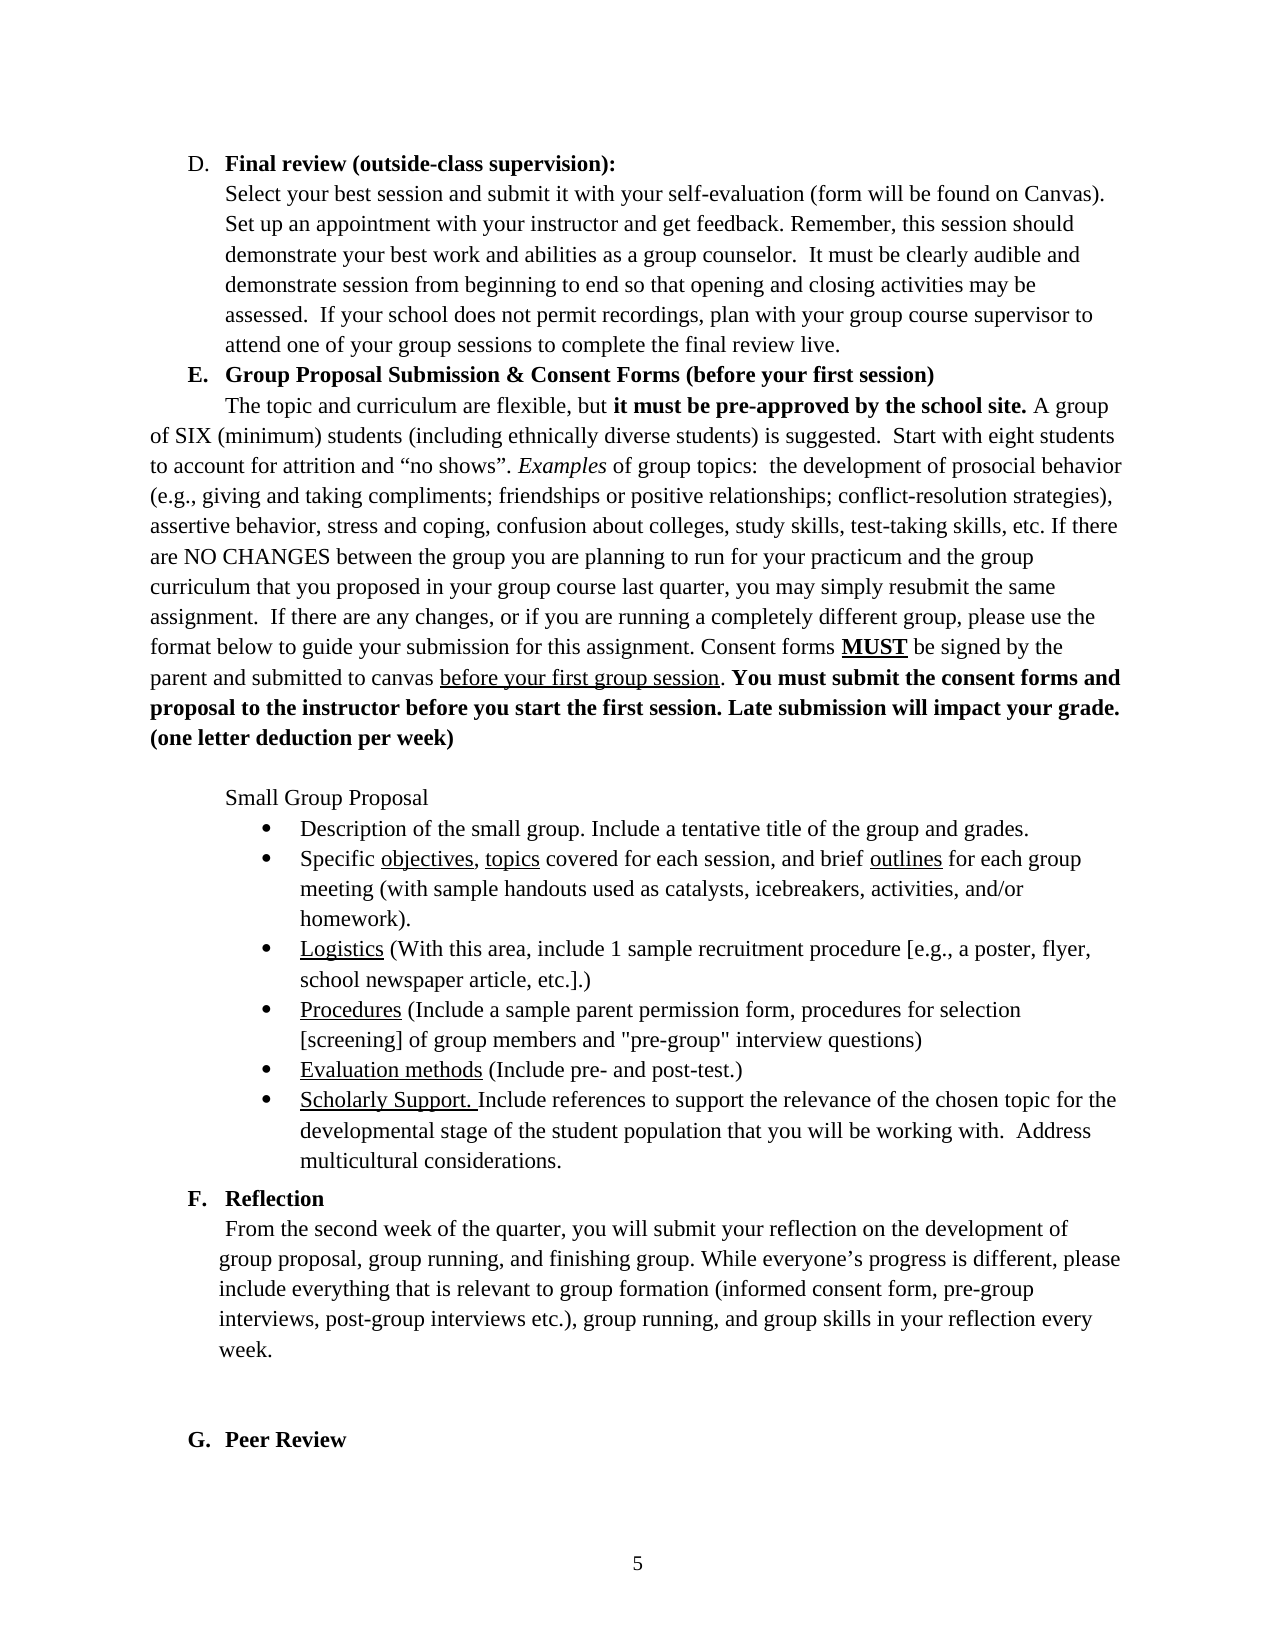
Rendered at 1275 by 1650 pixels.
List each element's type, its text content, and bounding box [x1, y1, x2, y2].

list Evaluation methods (Include pre- and post-test.) [262, 1056, 1125, 1083]
list Reflection [187, 1184, 1125, 1211]
text From the second week of the quarter, you will submit your reflection on the development of group proposal, group running, and finishing group. While everyone’s progress is different, please include everything that is relevant to group formation (informed consent form, pre-group interviews, post-group interviews etc.), group running, and group skills in your reflection every week. [219, 1215, 1125, 1362]
list Description of the small group. Include a tentative title of the group and grades. [262, 814, 1125, 841]
list Procedures (Include a sample parent permission form, procedures for selection [screening] of group members and "pre-group" interview questions) [262, 996, 1125, 1052]
list Specific objectives, topics covered for each session, and brief outlines for each group meeting (with sample handouts used as catalysts, icebreakers, activities, and/or homework). [262, 845, 1125, 932]
list Logistics (With this area, include 1 sample recruitment procedure [e.g., a poster, flyer, school newspaper article, etc.].) [262, 935, 1125, 992]
text The topic and curriculum are flexible, but it must be pre-approved by the school site. A group of SIX (minimum) students (including ethnically diverse students) is suggested. Start with eight students to account for attrition and “no shows”. Examples of group topics: the development of prosocial behavior (e.g., giving and taking compliments; friendships or positive relationships; conflict-resolution strategies), assertive behavior, stress and coping, confusion about colleges, study skills, test-taking skills, etc. If there are NO CHANGES between the group you are planning to run for your practicum and the group curriculum that you proposed in your group course last quarter, you may simply resubmit the same assignment. If there are any changes, or if you are running a completely different group, please use the format below to guide your submission for this assignment. Consent forms MUST be signed by the parent and submitted to canvas before your first group session. You must submit the consent forms and proposal to the instructor before you start the first session. Late submission will impact your grade. (one letter deduction per week) [150, 392, 1125, 750]
list Scholarly Support. Include references to support the relevance of the chosen topic for the developmental stage of the student population that you will be working with. Address multicultural considerations. [262, 1086, 1125, 1173]
text Select your best session and submit it with your self-evaluation (form will be found on Canvas). Set up an appointment with your instructor and get feedback. Remember, this session should demonstrate your best work and abilities as a group counselor. It must be clearly audible and demonstrate session from beginning to end so that opening and closing activities may be assessed. If your school does not permit recordings, plan with your group course supervisor to attend one of your group sessions to complete the final review live. [225, 180, 1125, 358]
list Small Group Proposal [225, 784, 1125, 811]
list Group Proposal Submission & Consent Forms (before your first session) [187, 361, 1125, 388]
list Peer Review [187, 1426, 1125, 1453]
list Final review (outside-class supervision): [187, 150, 1125, 176]
